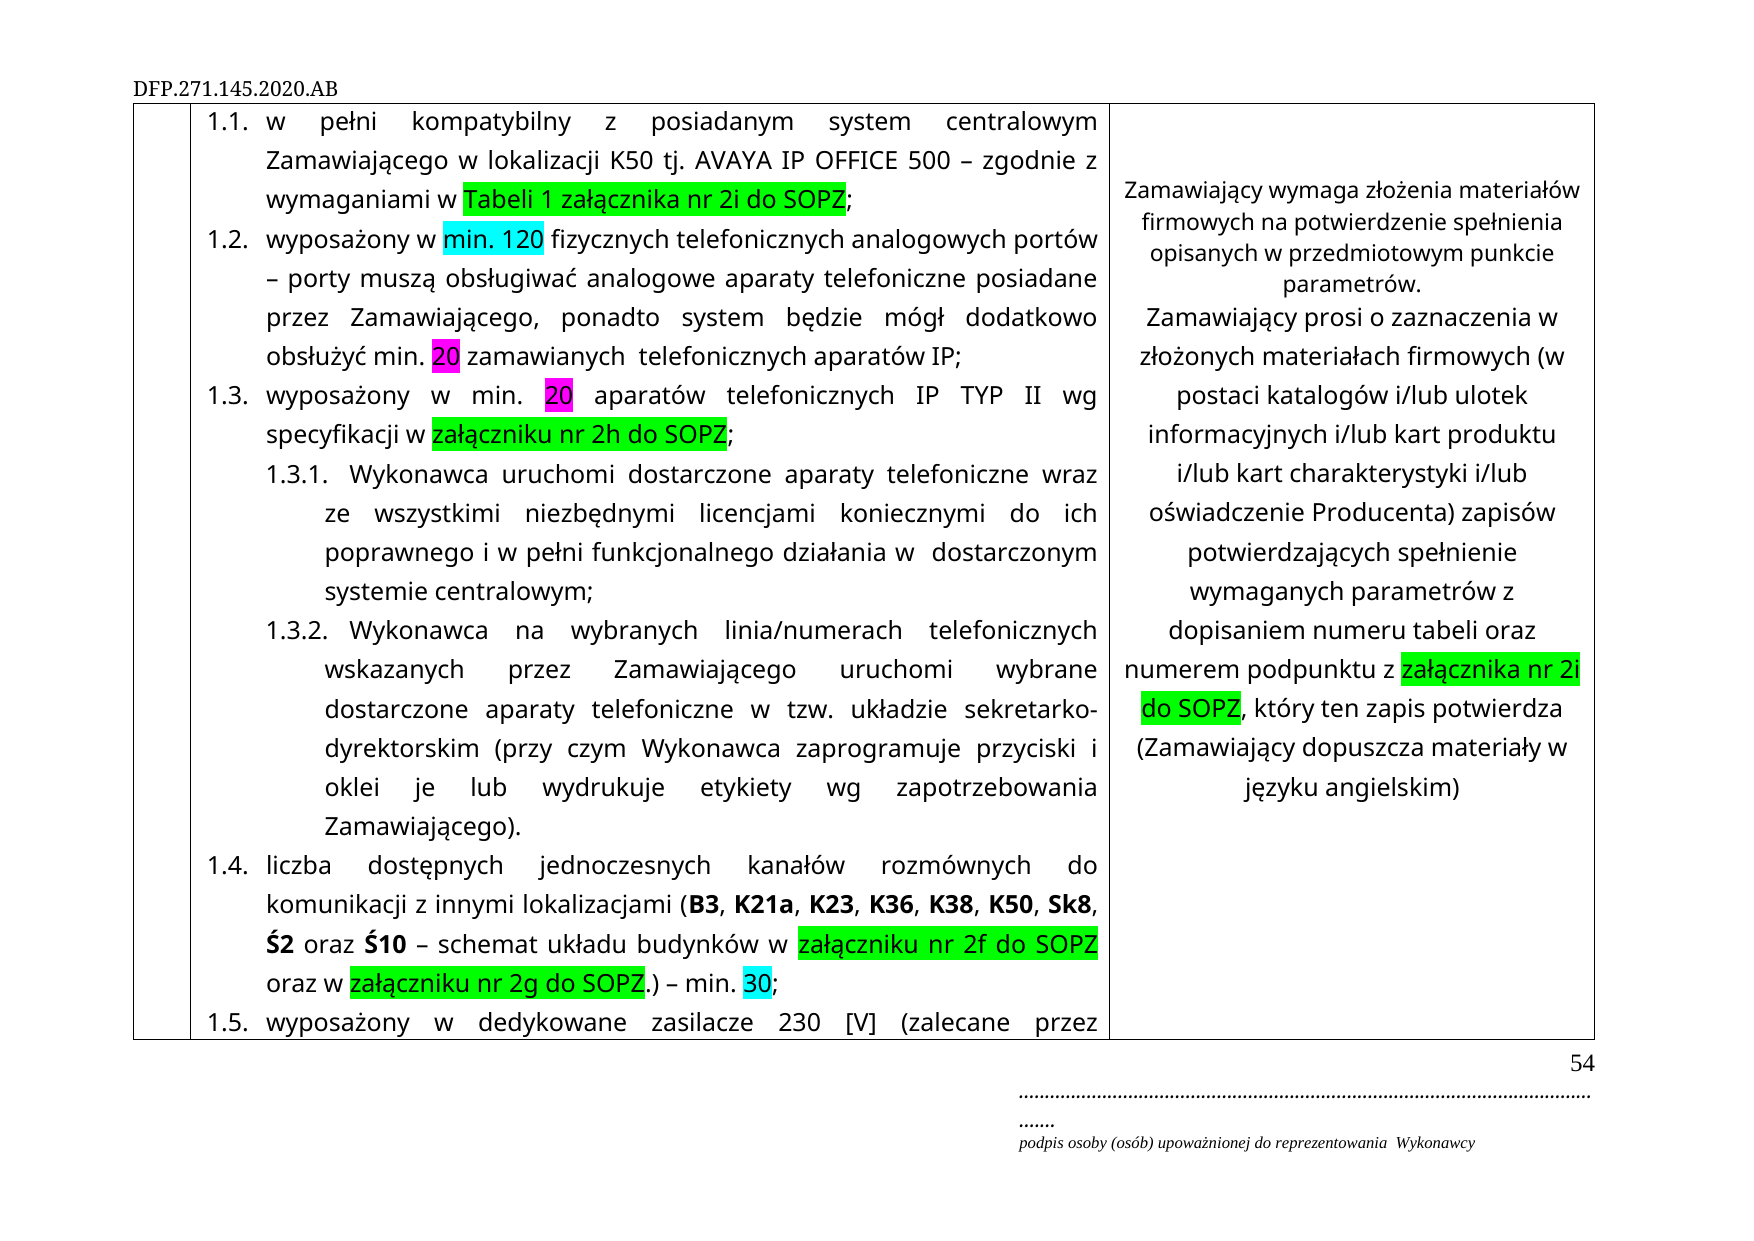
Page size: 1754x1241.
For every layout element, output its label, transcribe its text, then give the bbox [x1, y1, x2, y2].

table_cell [191, 104, 1109, 1039]
table_cell 1 [134, 104, 190, 1039]
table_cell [1110, 104, 1594, 1039]
